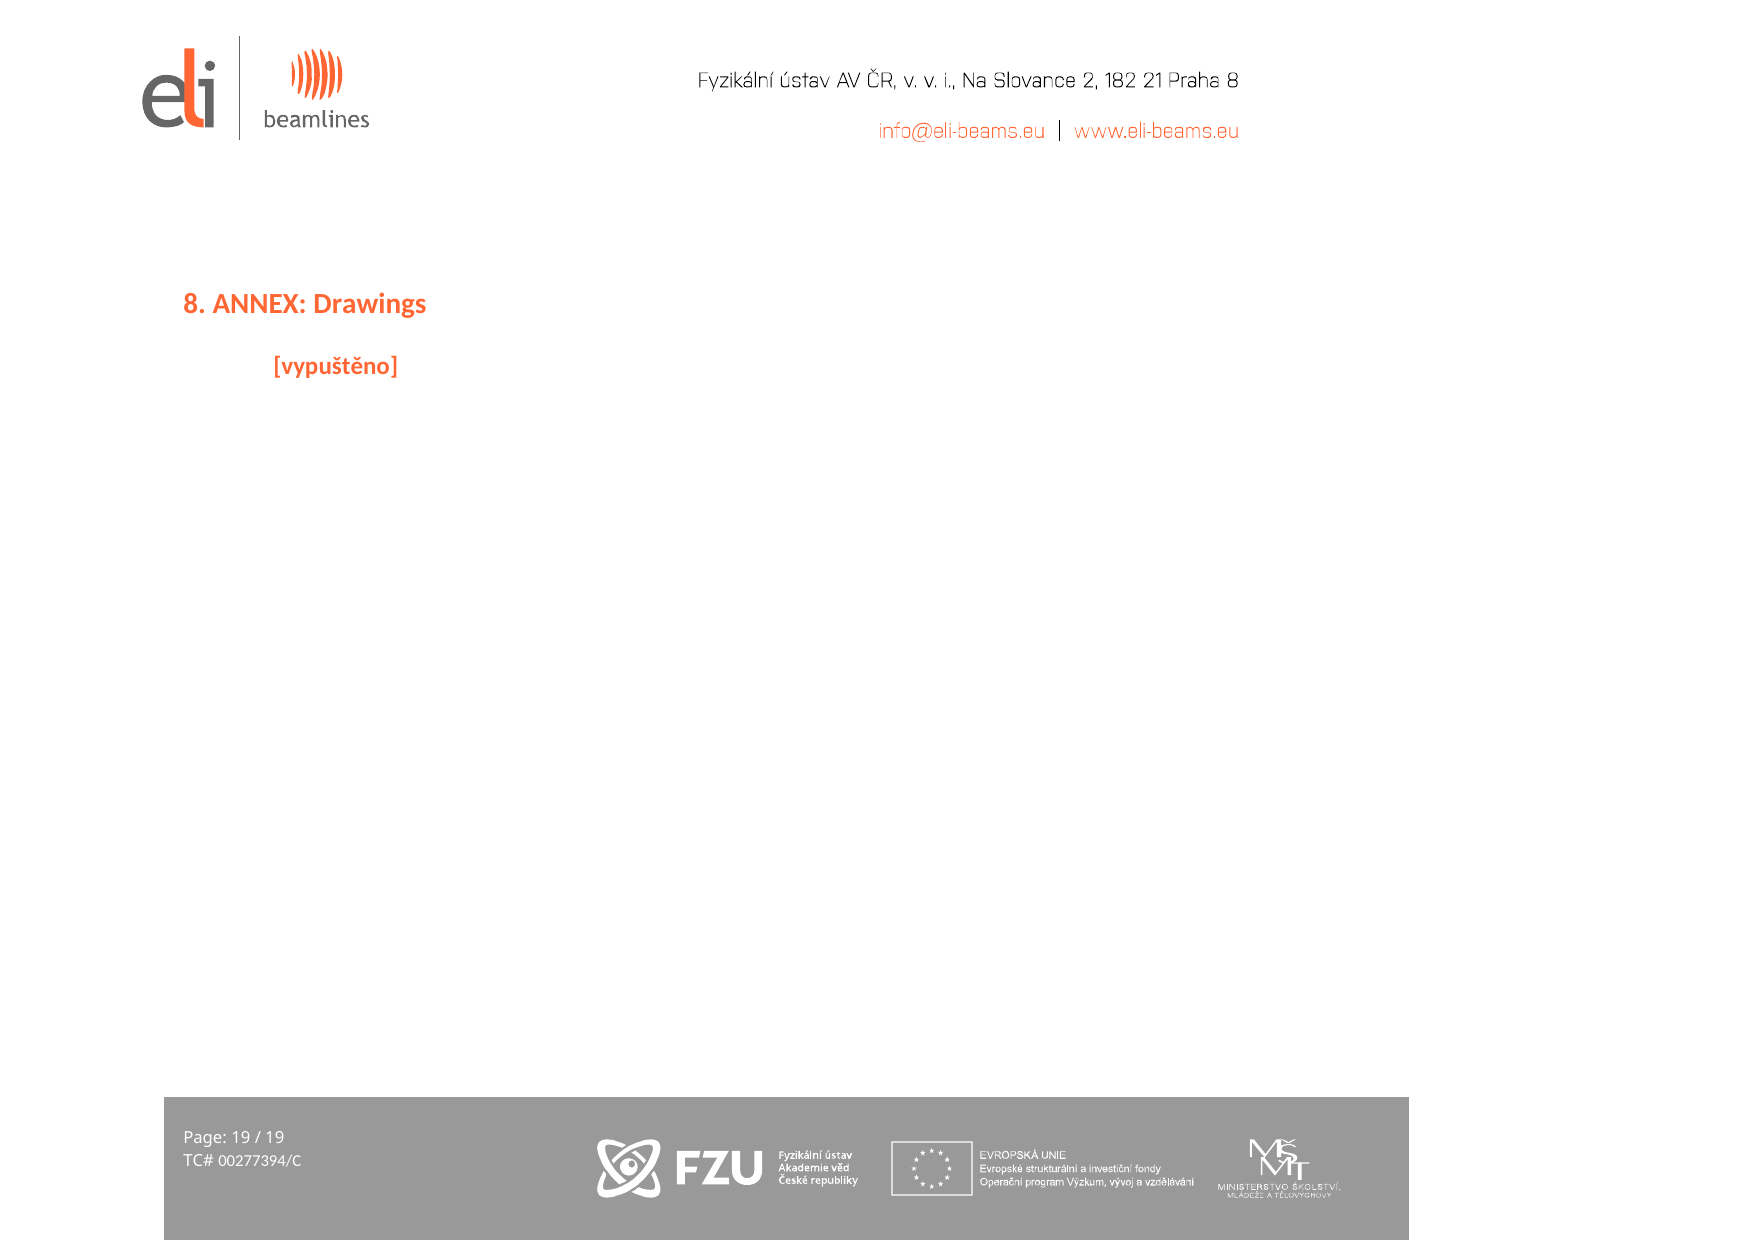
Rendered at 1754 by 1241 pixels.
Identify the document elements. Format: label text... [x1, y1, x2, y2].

subtitle [vypuštěno] [273, 351, 1506, 381]
subtitle ANNEX: Drawings [183, 285, 1506, 321]
